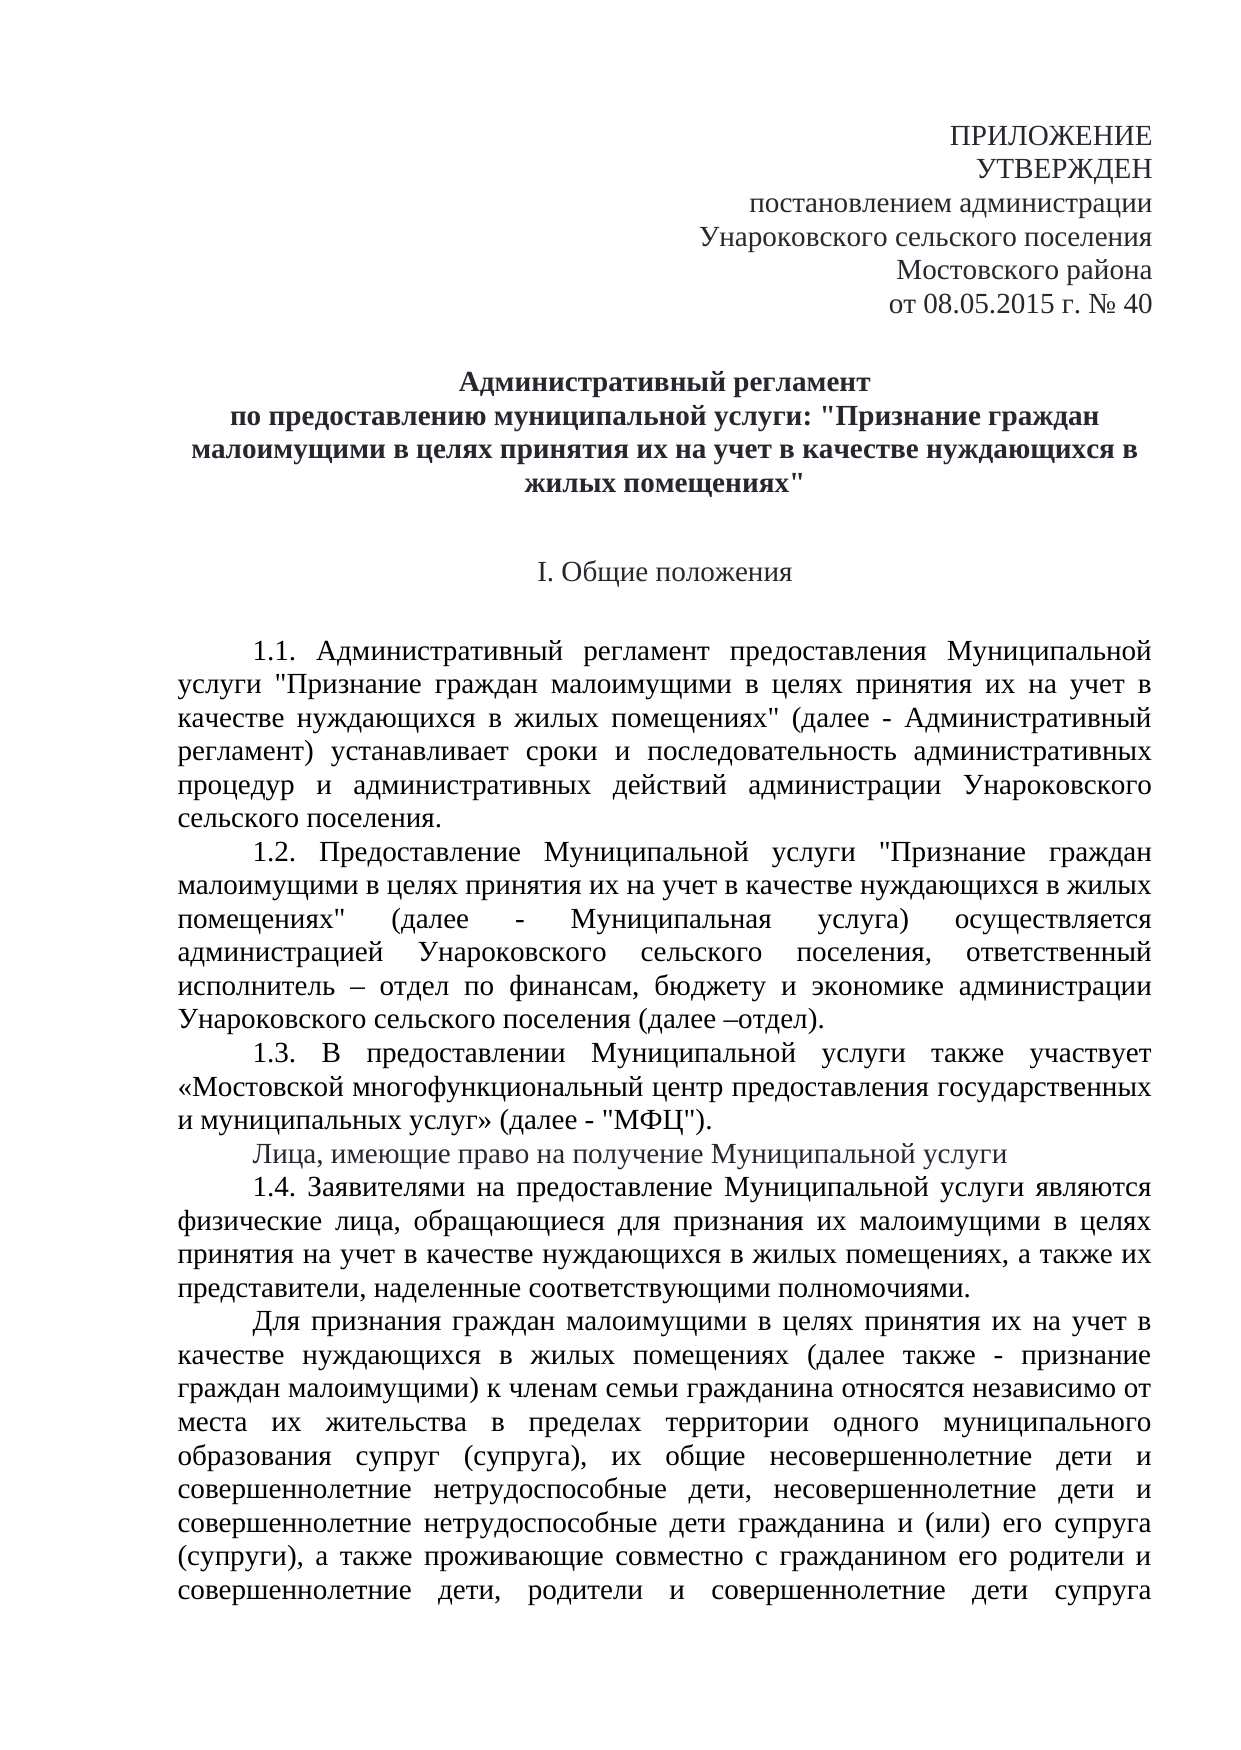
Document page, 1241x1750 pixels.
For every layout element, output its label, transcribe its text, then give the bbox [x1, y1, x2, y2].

text Административный регламент по предоставлению муниципальной услуги: "Признание граждан малоимущими в целях принятия их на учет в качестве нуждающихся в жилых помещениях" [177, 364, 1152, 498]
text 1.4. Заявителями на предоставление Муниципальной услуги являются физические лица, обращающиеся для признания их малоимущими в целях принятия на учет в качестве нуждающихся в жилых помещениях, а также их представители, наделенные соответствующими полномочиями. [177, 1169, 1152, 1303]
text Унароковского сельского поселения [177, 219, 1152, 252]
text Мостовского района [177, 252, 1152, 286]
text ПРИЛОЖЕНИЕ [177, 118, 1152, 152]
text I. Общие положения [177, 554, 1152, 588]
text 1.1. Административный регламент предоставления Муниципальной услуги "Признание граждан малоимущими в целях принятия их на учет в качестве нуждающихся в жилых помещениях" (далее - Административный регламент) устанавливает сроки и последовательность административных процедур и административных действий администрации Унароковского сельского поселения. [177, 633, 1152, 834]
text 1.3. В предоставлении Муниципальной услуги также участвует «Мостовской многофункциональный центр предоставления государственных и муниципальных услуг» (далее - "МФЦ"). [177, 1035, 1152, 1136]
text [177, 1303, 1152, 1605]
text от 08.05.2015 г. № 40 [177, 286, 1152, 319]
text Лица, имеющие право на получение Муниципальной услуги [177, 1136, 1152, 1169]
text постановлением администрации [177, 185, 1152, 219]
text 1.2. Предоставление Муниципальной услуги "Признание граждан малоимущими в целях принятия их на учет в качестве нуждающихся в жилых помещениях" (далее - Муниципальная услуга) осуществляется администрацией Унароковского сельского поселения, ответственный исполнитель – отдел по финансам, бюджету и экономике администрации Унароковского сельского поселения (далее –отдел). [177, 834, 1152, 1035]
text УТВЕРЖДЕН [177, 152, 1152, 185]
